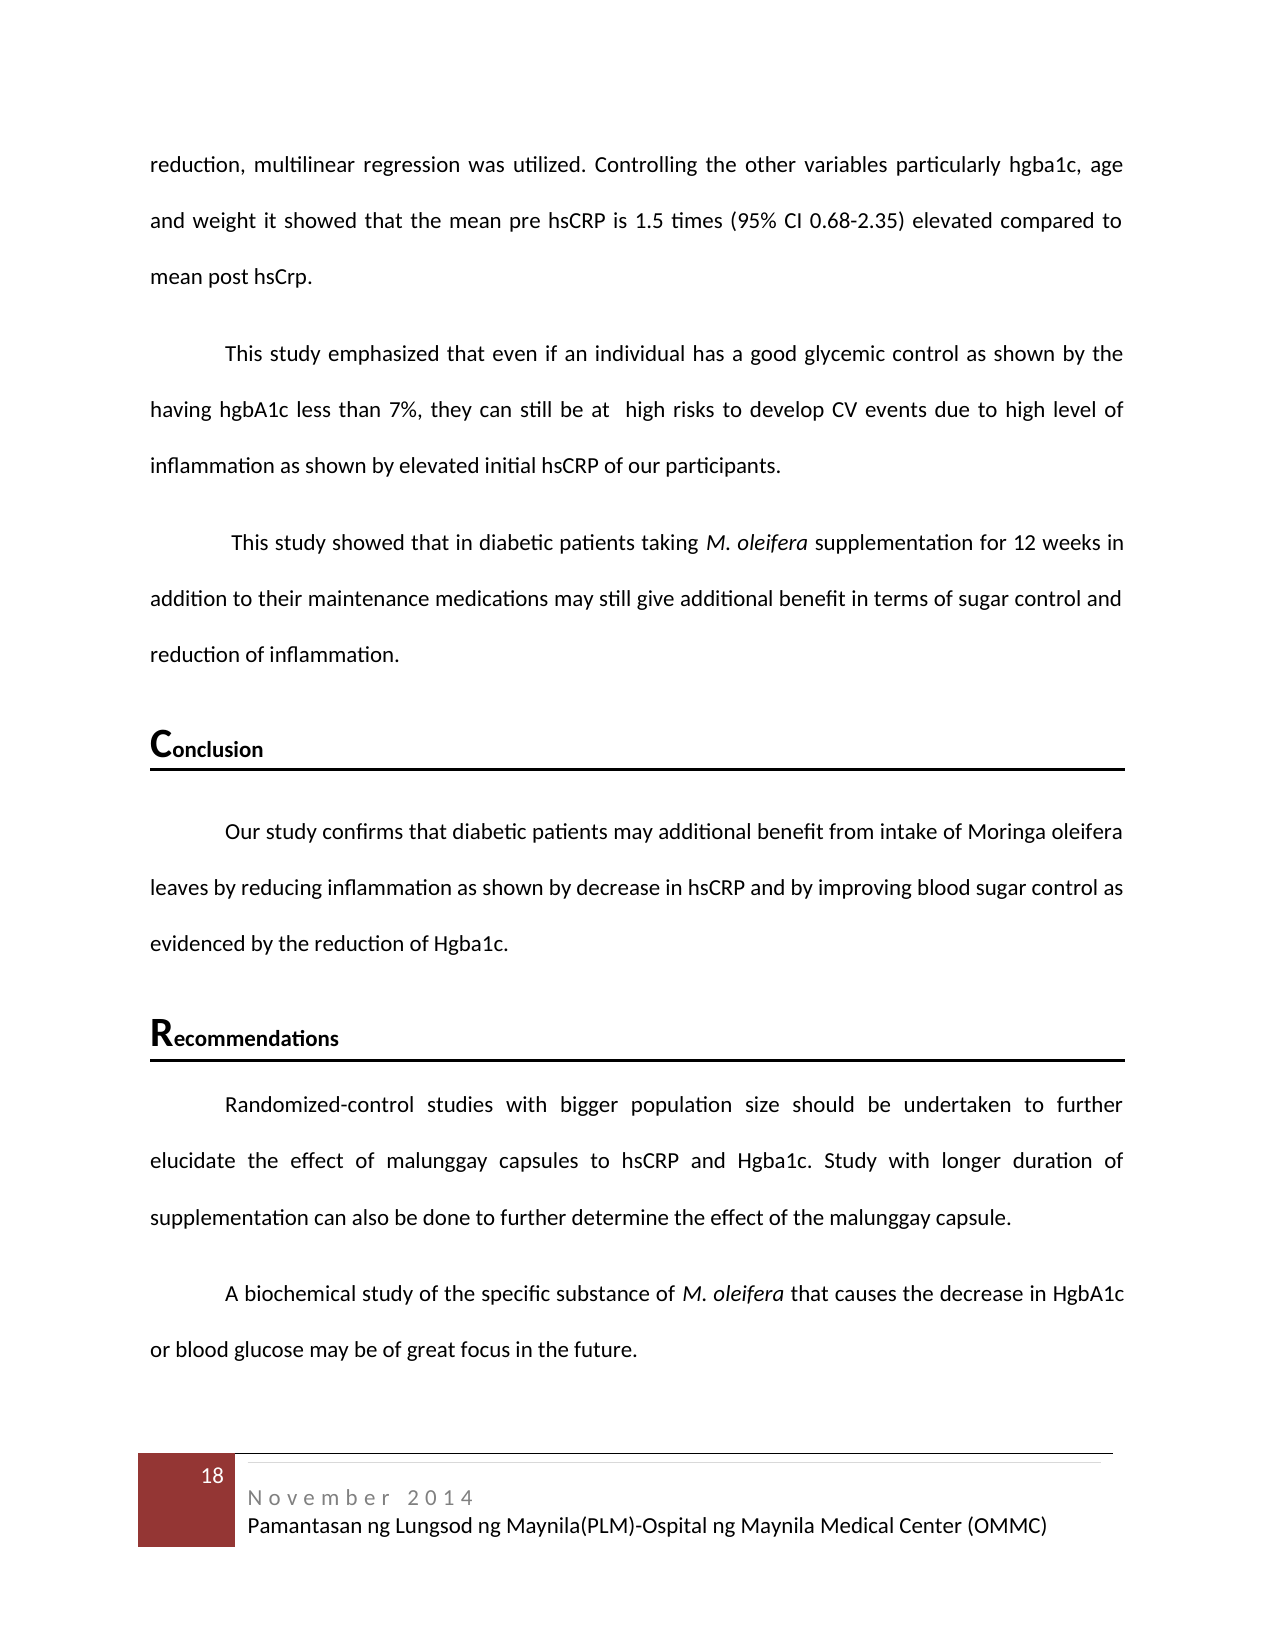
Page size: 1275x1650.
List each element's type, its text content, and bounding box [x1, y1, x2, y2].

text This study showed that in diabetic patients taking M. oleifera supplementation for 12 weeks in addition to their maintenance medications may still give additional benefit in terms of sugar control and reduction of inflammation. [150, 528, 1125, 668]
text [150, 150, 1125, 290]
text Our study confirms that diabetic patients may additional benefit from intake of Moringa oleifera leaves by reducing inflammation as shown by decrease in hsCRP and by improving blood sugar control as evidenced by the reduction of Hgba1c. [150, 817, 1125, 957]
text A biochemical study of the specific substance of M. oleifera that causes the decrease in HgbA1c or blood glucose may be of great focus in the future. [150, 1279, 1125, 1363]
text This study emphasized that even if an individual has a good glycemic control as shown by the having hgbA1c less than 7%, they can still be at high risks to develop CV events due to high level of inflammation as shown by elevated initial hsCRP of our participants. [150, 339, 1125, 479]
text Randomized-control studies with bigger population size should be undertaken to further elucidate the effect of malunggay capsules to hsCRP and Hgba1c. Study with longer duration of supplementation can also be done to further determine the effect of the malunggay capsule. [150, 1091, 1125, 1231]
text Conclusion [150, 717, 1125, 768]
text Recommendations [150, 1006, 1125, 1059]
